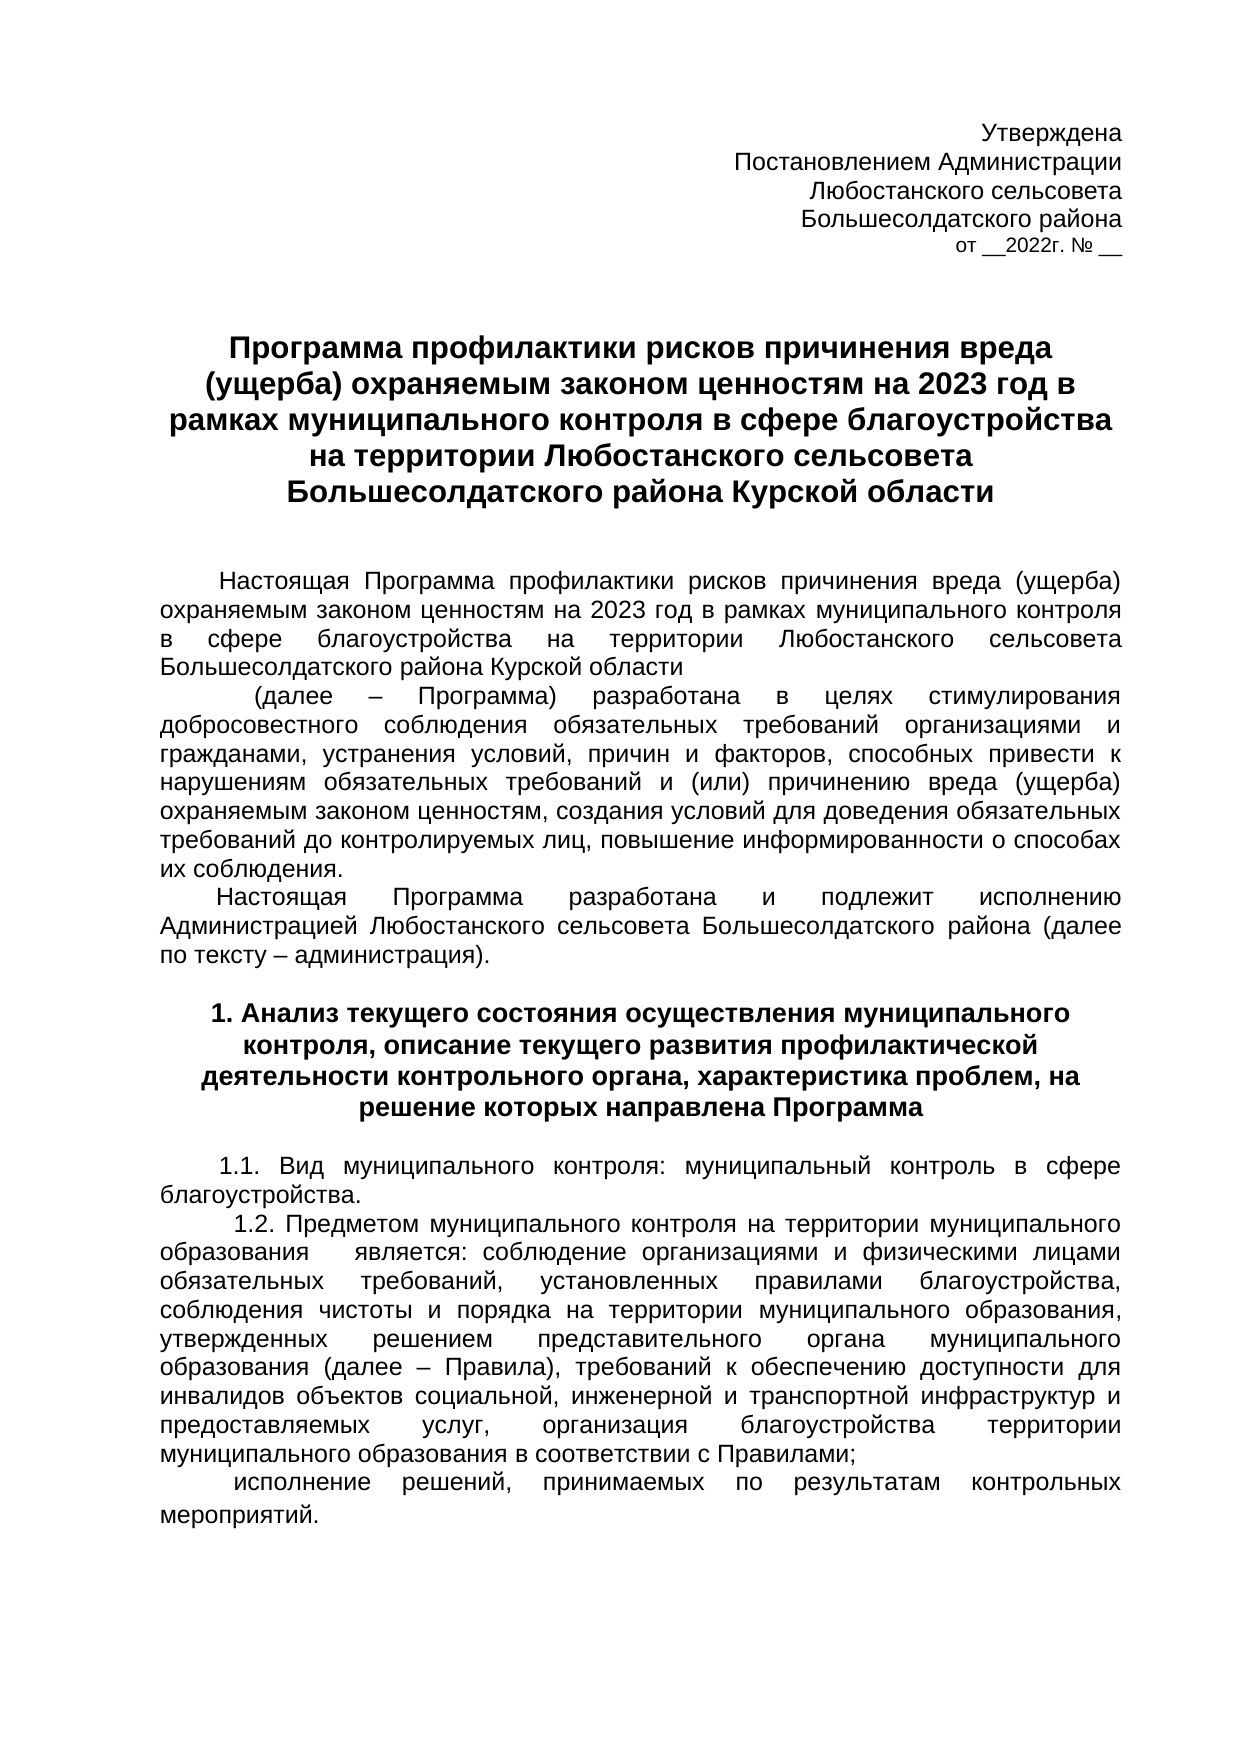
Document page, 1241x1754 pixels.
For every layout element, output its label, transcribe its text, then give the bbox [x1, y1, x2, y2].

text от __2022г. № __ [778, 233, 1122, 257]
text 1.2. Предметом муниципального контроля на территории муниципального образования является: соблюдение организациями и физическими лицами обязательных требований, установленных правилами благоустройства, соблюдения чистоты и порядка на территории муниципального образования, утвержденных решением представительного органа муниципального образования (далее – Правила), требований к обеспечению доступности для инвалидов объектов социальной, инженерной и транспортной инфраструктур и предоставляемых услуг, организация благоустройства территории муниципального образования в соответствии с Правилами; [159, 1209, 1122, 1467]
text 1.1. Вид муниципального контроля: муниципальный контроль в сфере благоустройства. [159, 1151, 1122, 1209]
text 1. Анализ текущего состояния осуществления муниципального контроля, описание текущего развития профилактической деятельности контрольного органа, характеристика проблем, на решение которых направлена Программа [159, 997, 1122, 1122]
text Настоящая Программа профилактики рисков причинения вреда (ущерба) охраняемым законом ценностям на 2023 год в рамках муниципального контроля в сфере благоустройства на территории Любостанского сельсовета Большесолдатского района Курской области [159, 566, 1122, 681]
list исполнение решений, принимаемых по результатам контрольных мероприятий. [159, 1467, 1122, 1529]
text Постановлением Администрации Любостанского сельсовета Большесолдатского района [632, 147, 1122, 233]
text Утверждена [778, 118, 1122, 147]
text Большесолдатского района Курской области [159, 473, 1122, 509]
text Программа профилактики рисков причинения вреда (ущерба) охраняемым законом ценностям на 2023 год в рамках муниципального контроля в сфере благоустройства на территории Любостанского сельсовета [159, 329, 1122, 473]
text (далее – Программа) разработана в целях стимулирования добросовестного соблюдения обязательных требований организациями и гражданами, устранения условий, причин и факторов, способных привести к нарушениям обязательных требований и (или) причинению вреда (ущерба) охраняемым законом ценностям, создания условий для доведения обязательных требований до контролируемых лиц, повышение информированности о способах их соблюдения. [159, 681, 1122, 882]
text Настоящая Программа разработана и подлежит исполнению Администрацией Любостанского сельсовета Большесолдатского района (далее по тексту – администрация). [159, 882, 1122, 969]
